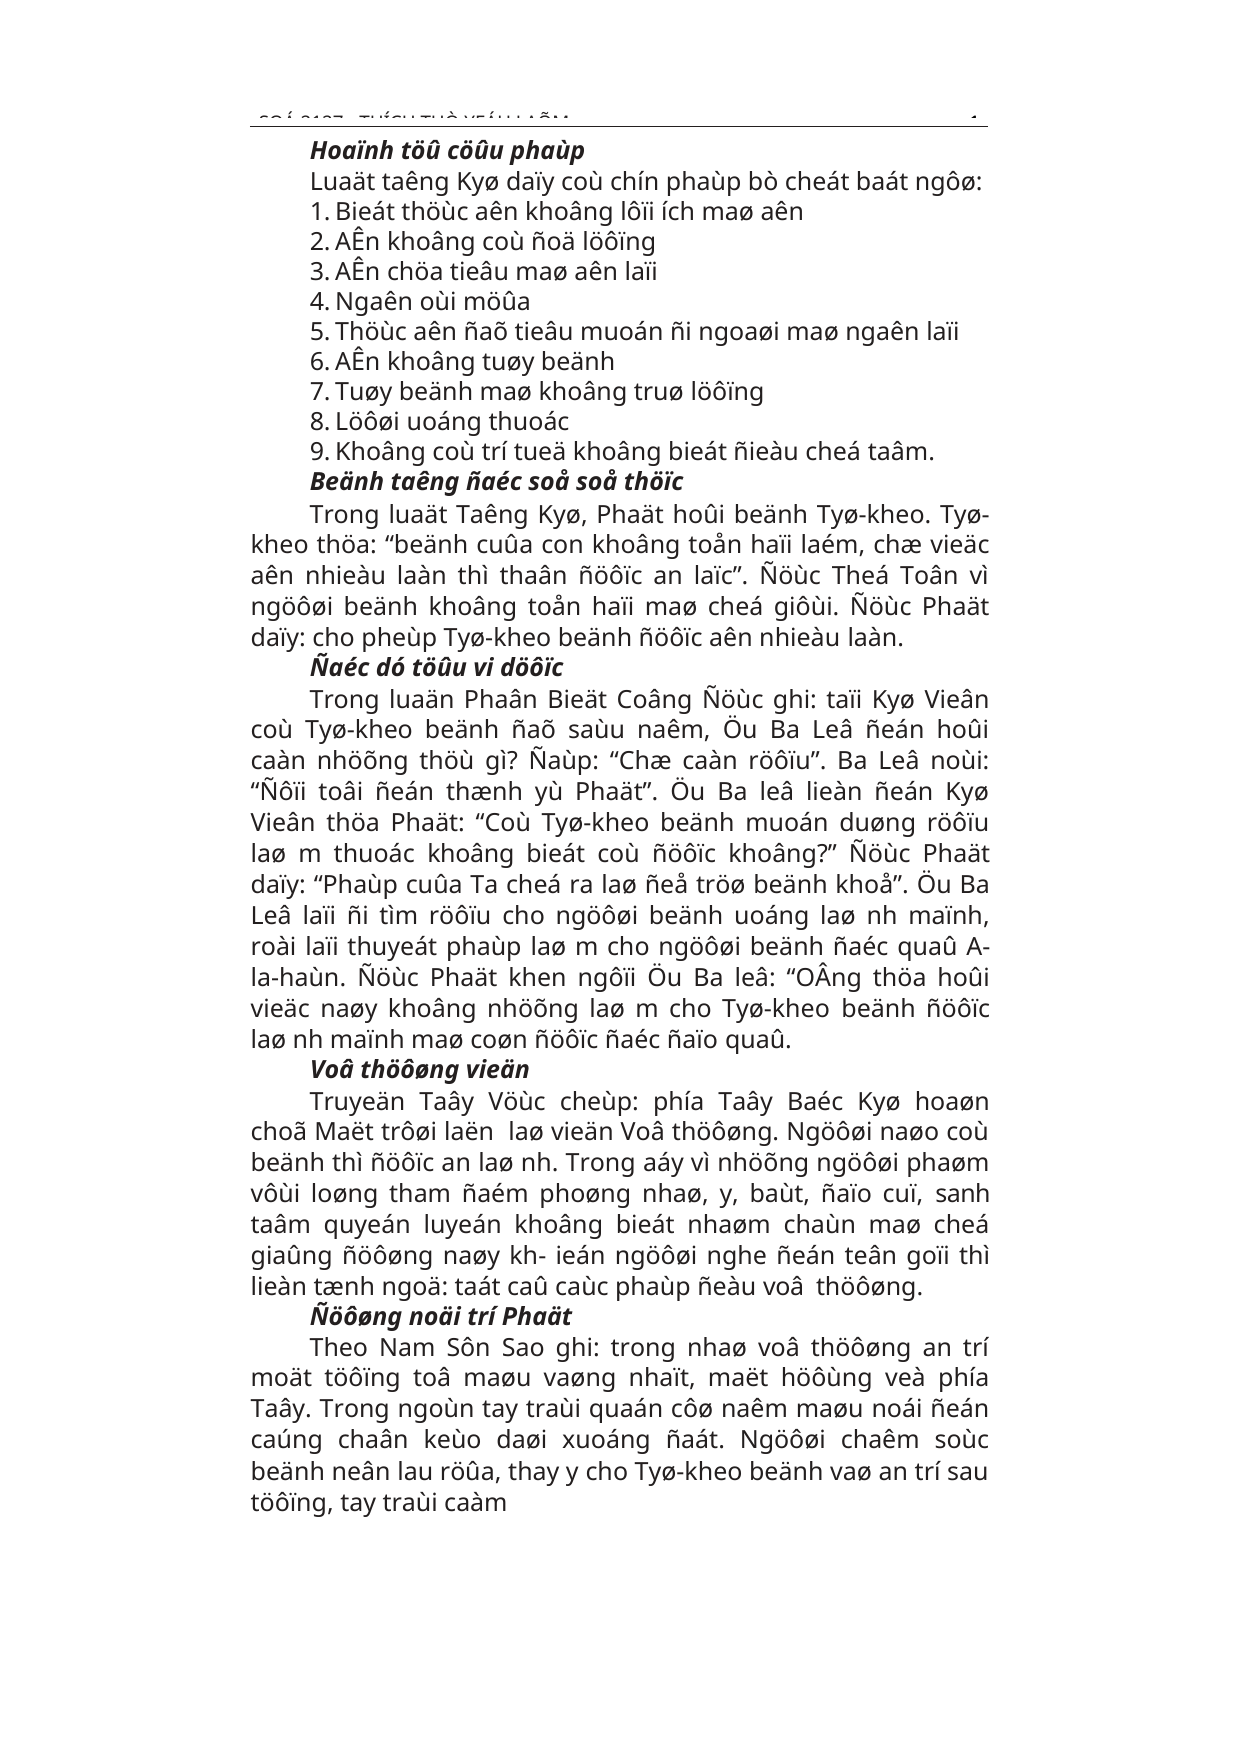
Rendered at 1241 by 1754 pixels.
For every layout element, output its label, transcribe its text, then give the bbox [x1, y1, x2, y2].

text Luaät taêng Kyø daïy coù chín phaùp bò cheát baát ngôø: [309, 166, 1092, 196]
list AÊn chöa tieâu maø aên laïi [309, 256, 1092, 286]
subtitle Beänh taêng ñaéc soå soå thöïc [309, 466, 1092, 497]
subtitle Ñaéc dó töûu vi döôïc [309, 654, 1092, 682]
list Bieát thöùc aên khoâng lôïi ích maø aên [309, 196, 1092, 226]
list Löôøi uoáng thuoác [309, 406, 1092, 436]
text Trong luaät Taêng Kyø, Phaät hoûi beänh Tyø-kheo. Tyø-kheo thöa: “beänh cuûa con khoâng toån haïi laém, chæ vieäc aên nhieàu laàn thì thaân ñöôïc an laïc”. Ñöùc Theá Toân vì ngöôøi beänh khoâng toån haïi maø cheá giôùi. Ñöùc Phaät daïy: cho pheùp Tyø-kheo beänh ñöôïc aên nhieàu laàn. [250, 499, 990, 654]
list Thöùc aên ñaõ tieâu muoán ñi ngoaøi maø ngaên laïi [309, 316, 1092, 346]
list AÊn khoâng coù ñoä löôïng [309, 226, 1092, 256]
list Tuøy beänh maø khoâng truø löôïng [309, 376, 1092, 406]
subtitle Ñöôøng noäi trí Phaät [309, 1303, 1092, 1331]
list Khoâng coù trí tueä khoâng bieát ñieàu cheá taâm. [309, 436, 1092, 466]
text Theo Nam Sôn Sao ghi: trong nhaø voâ thöôøng an trí moät töôïng toâ maøu vaøng nhaït, maët höôùng veà phía Taây. Trong ngoùn tay traùi quaán côø naêm maøu noái ñeán caúng chaân keùo daøi xuoáng ñaát. Ngöôøi chaêm soùc beänh neân lau röûa, thay y cho Tyø-kheo beänh vaø an trí sau töôïng, tay traùi caàm [250, 1332, 990, 1518]
list AÊn khoâng tuøy beänh [309, 346, 1092, 376]
subtitle Voâ thöôøng vieän [309, 1056, 1092, 1084]
list Ngaên oùi möûa [309, 286, 1092, 316]
subtitle Hoaïnh töû cöûu phaùp [309, 134, 1092, 166]
text Trong luaän Phaân Bieät Coâng Ñöùc ghi: taïi Kyø Vieân coù Tyø-kheo beänh ñaõ saùu naêm, Öu Ba Leâ ñeán hoûi caàn nhöõng thöù gì? Ñaùp: “Chæ caàn röôïu”. Ba Leâ noùi: “Ñôïi toâi ñeán thænh yù Phaät”. Öu Ba leâ lieàn ñeán Kyø Vieân thöa Phaät: “Coù Tyø-kheo beänh muoán duøng röôïu laø m thuoác khoâng bieát coù ñöôïc khoâng?” Ñöùc Phaät daïy: “Phaùp cuûa Ta cheá ra laø ñeå tröø beänh khoå”. Öu Ba Leâ laïi ñi tìm röôïu cho ngöôøi beänh uoáng laø nh maïnh, roài laïi thuyeát phaùp laø m cho ngöôøi beänh ñaéc quaû A-la-haùn. Ñöùc Phaät khen ngôïi Öu Ba leâ: “OÂng thöa hoûi vieäc naøy khoâng nhöõng laø m cho Tyø-kheo beänh ñöôïc laø nh maïnh maø coøn ñöôïc ñaéc ñaïo quaû. [250, 684, 990, 1056]
text Truyeän Taây Vöùc cheùp: phía Taây Baéc Kyø hoaøn choã Maët trôøi laën laø vieän Voâ thöôøng. Ngöôøi naøo coù beänh thì ñöôïc an laø nh. Trong aáy vì nhöõng ngöôøi phaøm vôùi loøng tham ñaém phoøng nhaø, y, baùt, ñaïo cuï, sanh taâm quyeán luyeán khoâng bieát nhaøm chaùn maø cheá giaûng ñöôøng naøy kh- ieán ngöôøi nghe ñeán teân goïi thì lieàn tænh ngoä: taát caû caùc phaùp ñeàu voâ thöôøng. [250, 1085, 990, 1303]
